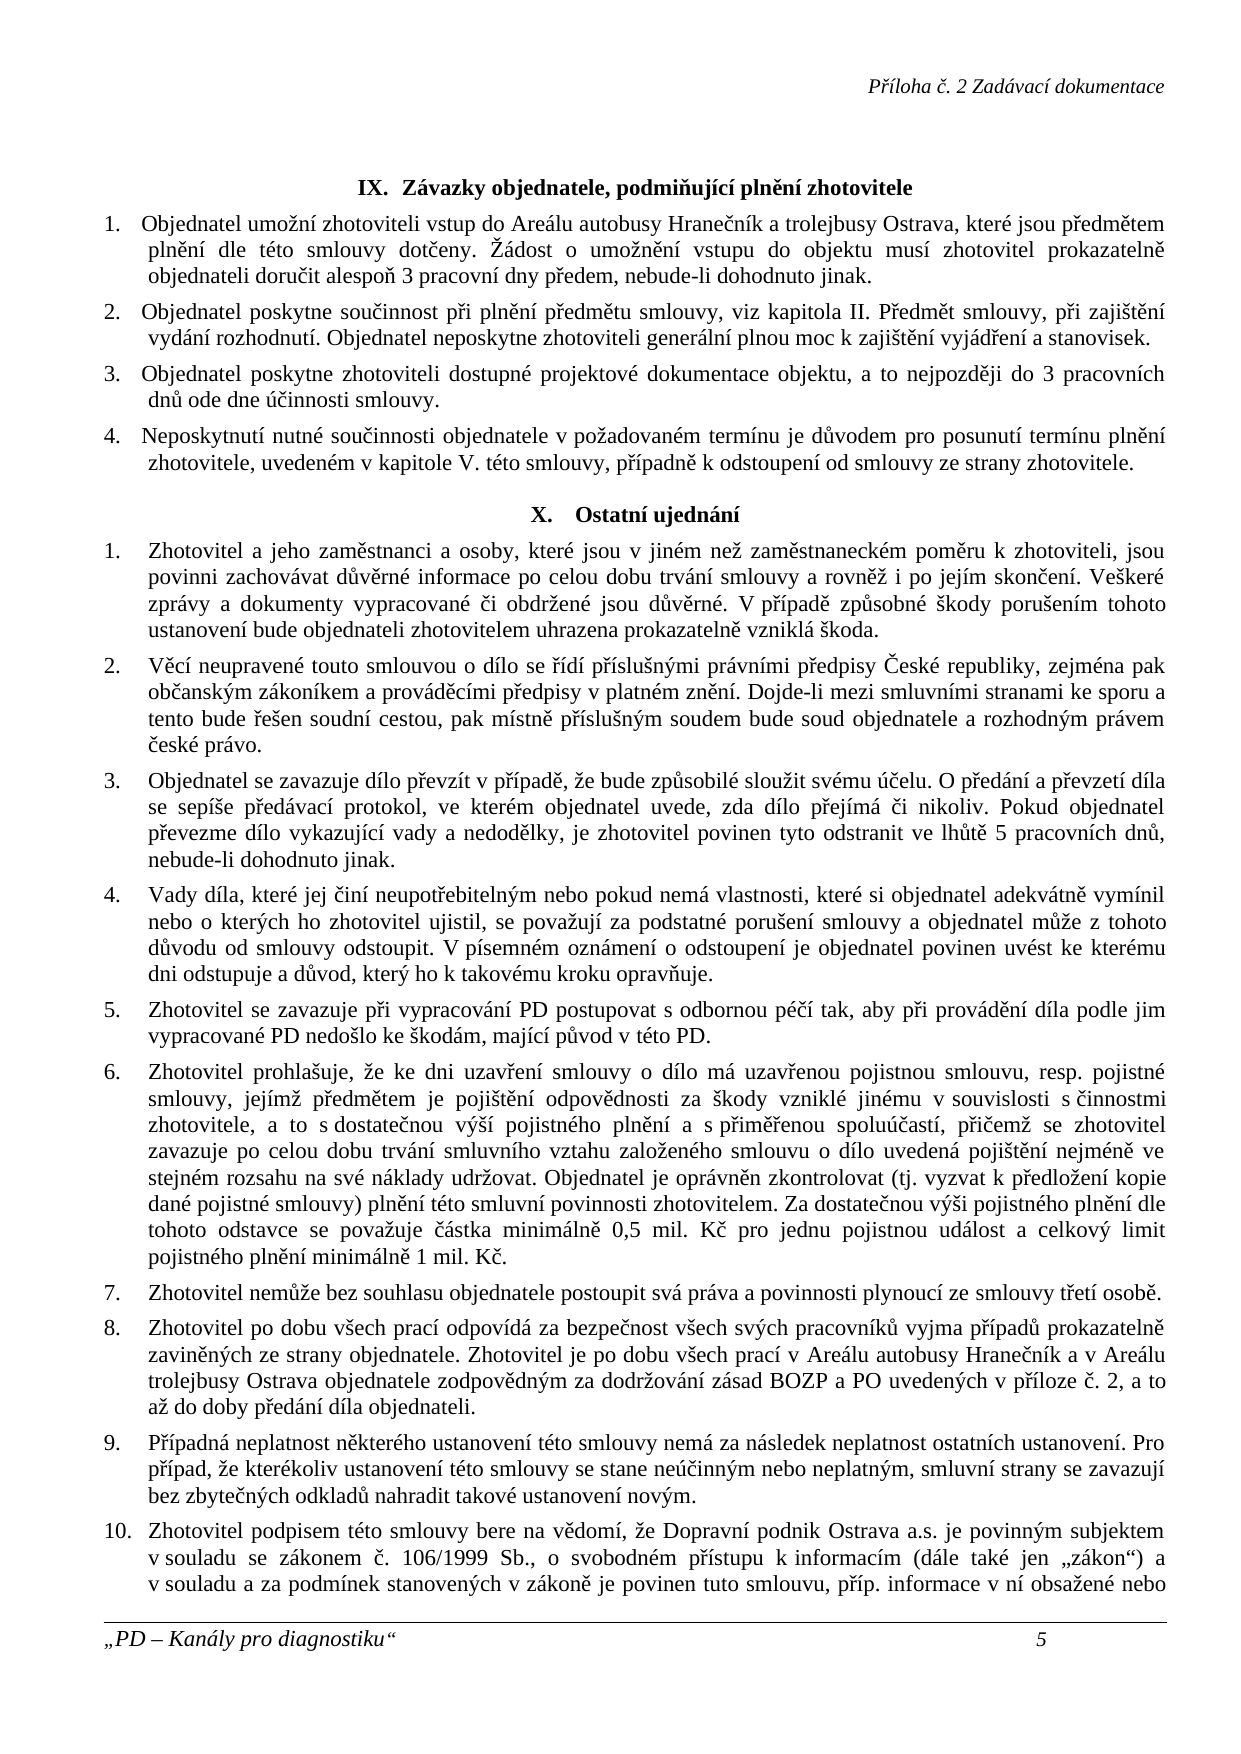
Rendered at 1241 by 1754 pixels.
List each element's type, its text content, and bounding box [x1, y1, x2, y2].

list Zhotovitel a jeho zaměstnanci a osoby, které jsou v jiném než zaměstnaneckém poměru k zhotoviteli, jsou povinni zachovávat důvěrné informace po celou dobu trvání smlouvy a rovněž i po jejím skončení. Veškeré zprávy a dokumenty vypracované či obdržené jsou důvěrné. V případě způsobné škody porušením tohoto ustanovení bude objednateli zhotovitelem uhrazena prokazatelně vzniklá škoda. [103, 537, 1167, 642]
list Zhotovitel nemůže bez souhlasu objednatele postoupit svá práva a povinnosti plynoucí ze smlouvy třetí osobě. [103, 1278, 1167, 1305]
list Objednatel poskytne zhotoviteli dostupné projektové dokumentace objektu, a to nejpozději do 3 pracovních dnů ode dne účinnosti smlouvy. [103, 360, 1167, 413]
list Vady díla, které jej činí neupotřebitelným nebo pokud nemá vlastnosti, které si objednatel adekvátně vymínil nebo o kterých ho zhotovitel ujistil, se považují za podstatné porušení smlouvy a objednatel může z tohoto důvodu od smlouvy odstoupit. V písemném oznámení o odstoupení je objednatel povinen uvést ke kterému dni odstupuje a důvod, který ho k takovému kroku opravňuje. [103, 881, 1167, 987]
list Neposkytnutí nutné součinnosti objednatele v požadovaném termínu je důvodem pro posunutí termínu plnění zhotovitele, uvedeném v kapitole V. této smlouvy, případně k odstoupení od smlouvy ze strany zhotovitele. [103, 422, 1167, 475]
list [103, 1517, 1167, 1597]
list Zhotovitel prohlašuje, že ke dni uzavření smlouvy o dílo má uzavřenou pojistnou smlouvu, resp. pojistné smlouvy, jejímž předmětem je pojištění odpovědnosti za škody vzniklé jinému v souvislosti s činnostmi zhotovitele, a to s dostatečnou výší pojistného plnění a s přiměřenou spoluúčastí, přičemž se zhotovitel zavazuje po celou dobu trvání smluvního vztahu založeného smlouvu o dílo uvedená pojištění nejméně ve stejném rozsahu na své náklady udržovat. Objednatel je oprávněn zkontrolovat (tj. vyzvat k předložení kopie dané pojistné smlouvy) plnění této smluvní povinnosti zhotovitelem. Za dostatečnou výši pojistného plnění dle tohoto odstavce se považuje částka minimálně 0,5 mil. Kč pro jednu pojistnou událost a celkový limit pojistného plnění minimálně 1 mil. Kč. [103, 1058, 1167, 1269]
list Ostatní ujednání [103, 501, 1167, 528]
list Objednatel se zavazuje dílo převzít v případě, že bude způsobilé sloužit svému účelu. O předání a převzetí díla se sepíše předávací protokol, ve kterém objednatel uvede, zda dílo přejímá či nikoliv. Pokud objednatel převezme dílo vykazující vady a nedodělky, je zhotovitel povinen tyto odstranit ve lhůtě 5 pracovních dnů, nebude-li dohodnuto jinak. [103, 767, 1167, 872]
list Případná neplatnost některého ustanovení této smlouvy nemá za následek neplatnost ostatních ustanovení. Pro případ, že kterékoliv ustanovení této smlouvy se stane neúčinným nebo neplatným, smluvní strany se zavazují bez zbytečných odkladů nahradit takové ustanovení novým. [103, 1429, 1167, 1508]
list Objednatel umožní zhotoviteli vstup do Areálu autobusy Hranečník a trolejbusy Ostrava, které jsou předmětem plnění dle této smlouvy dotčeny. Žádost o umožnění vstupu do objektu musí zhotovitel prokazatelně objednateli doručit alespoň 3 pracovní dny předem, nebude-li dohodnuto jinak. [103, 210, 1167, 289]
list Věcí neupravené touto smlouvou o dílo se řídí příslušnými právními předpisy České republiky, zejména pak občanským zákoníkem a prováděcími předpisy v platném znění. Dojde-li mezi smluvními stranami ke sporu a tento bude řešen soudní cestou, pak místně příslušným soudem bude soud objednatele a rozhodným právem české právo. [103, 652, 1167, 757]
list Závazky objednatele, podmiňující plnění zhotovitele [103, 174, 1167, 200]
list Zhotovitel se zavazuje při vypracování PD postupovat s odbornou péčí tak, aby při provádění díla podle jim vypracované PD nedošlo ke škodám, mající původ v této PD. [103, 996, 1167, 1049]
list Objednatel poskytne součinnost při plnění předmětu smlouvy, viz kapitola II. Předmět smlouvy, při zajištění vydání rozhodnutí. Objednatel neposkytne zhotoviteli generální plnou moc k zajištění vyjádření a stanovisek. [103, 298, 1167, 351]
list Zhotovitel po dobu všech prací odpovídá za bezpečnost všech svých pracovníků vyjma případů prokazatelně zaviněných ze strany objednatele. Zhotovitel je po dobu všech prací v Areálu autobusy Hranečník a v Areálu trolejbusy Ostrava objednatele zodpovědným za dodržování zásad BOZP a PO uvedených v příloze č. 2, a to až do doby předání díla objednateli. [103, 1314, 1167, 1420]
